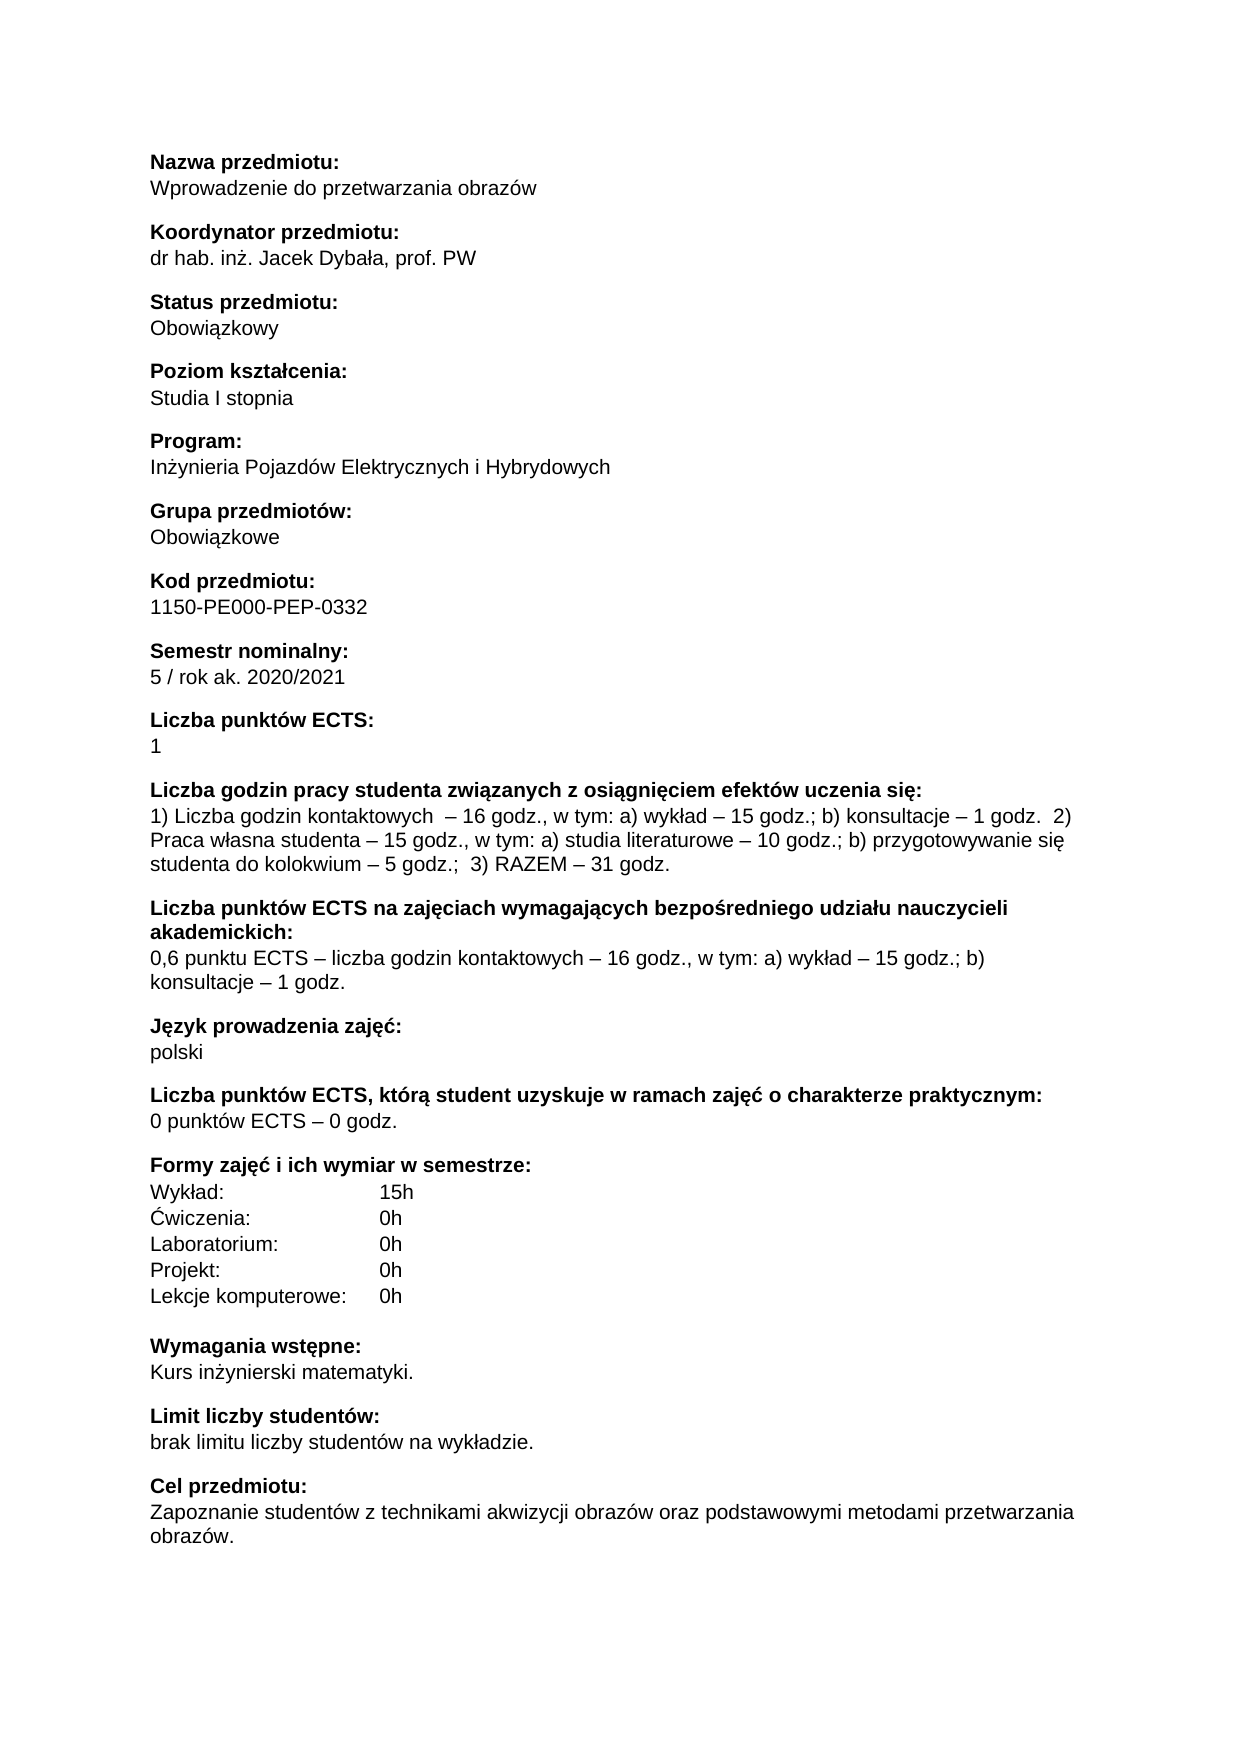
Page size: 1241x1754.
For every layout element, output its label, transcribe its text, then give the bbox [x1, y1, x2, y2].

text Grupa przedmiotów: [150, 499, 1090, 523]
text Obowiązkowe [150, 525, 1090, 549]
text Język prowadzenia zajęć: [150, 1013, 1090, 1037]
table_cell Laboratorium: [140, 1232, 367, 1256]
text Kurs inżynierski matematyki. [150, 1360, 1090, 1384]
text Wprowadzenie do przetwarzania obrazów [150, 176, 1090, 200]
text Wymagania wstępne: [150, 1334, 1090, 1358]
text 0,6 punktu ECTS – liczba godzin kontaktowych – 16 godz., w tym: a) wykład – 15 godz.; b) konsultacje – 1 godz. [150, 946, 1090, 994]
text Poziom kształcenia: [150, 359, 1090, 383]
text brak limitu liczby studentów na wykładzie. [150, 1430, 1090, 1454]
table_header 15h [369, 1180, 597, 1204]
text Cel przedmiotu: [150, 1473, 1090, 1497]
text Status przedmiotu: [150, 289, 1090, 313]
text Inżynieria Pojazdów Elektrycznych i Hybrydowych [150, 455, 1090, 479]
table_cell Projekt: [140, 1258, 367, 1282]
table_header Wykład: [140, 1180, 367, 1204]
text Formy zajęć i ich wymiar w semestrze: [150, 1153, 1090, 1177]
text 5 / rok ak. 2020/2021 [150, 664, 1090, 688]
text Kod przedmiotu: [150, 569, 1090, 593]
text 1 [150, 734, 1090, 758]
table_cell 0h [369, 1282, 597, 1308]
table_cell 0h [369, 1230, 597, 1256]
table_cell 0h [369, 1204, 597, 1230]
text polski [150, 1039, 1090, 1063]
table_cell 0h [369, 1256, 597, 1282]
table_cell Lekcje komputerowe: [140, 1284, 367, 1308]
text 1) Liczba godzin kontaktowych – 16 godz., w tym: a) wykład – 15 godz.; b) konsultacje – 1 godz. 2) Praca własna studenta – 15 godz., w tym: a) studia literaturowe – 10 godz.; b) przygotowywanie się studenta do kolokwium – 5 godz.; 3) RAZEM – 31 godz. [150, 804, 1090, 876]
text 0 punktów ECTS – 0 godz. [150, 1109, 1090, 1133]
text Semestr nominalny: [150, 638, 1090, 662]
table_cell Ćwiczenia: [140, 1206, 367, 1230]
text Liczba punktów ECTS na zajęciach wymagających bezpośredniego udziału nauczycieli akademickich: [150, 896, 1090, 944]
text Liczba godzin pracy studenta związanych z osiągnięciem efektów uczenia się: [150, 778, 1090, 802]
text 1150-PE000-PEP-0332 [150, 595, 1090, 619]
text Limit liczby studentów: [150, 1404, 1090, 1428]
text Obowiązkowy [150, 316, 1090, 339]
text Koordynator przedmiotu: [150, 220, 1090, 244]
text Liczba punktów ECTS: [150, 708, 1090, 732]
text dr hab. inż. Jacek Dybała, prof. PW [150, 246, 1090, 270]
text Liczba punktów ECTS, którą student uzyskuje w ramach zajęć o charakterze praktycznym: [150, 1083, 1090, 1107]
text Nazwa przedmiotu: [150, 150, 1090, 174]
text Zapoznanie studentów z technikami akwizycji obrazów oraz podstawowymi metodami przetwarzania obrazów. [150, 1499, 1090, 1547]
text Studia I stopnia [150, 385, 1090, 409]
text Program: [150, 429, 1090, 453]
